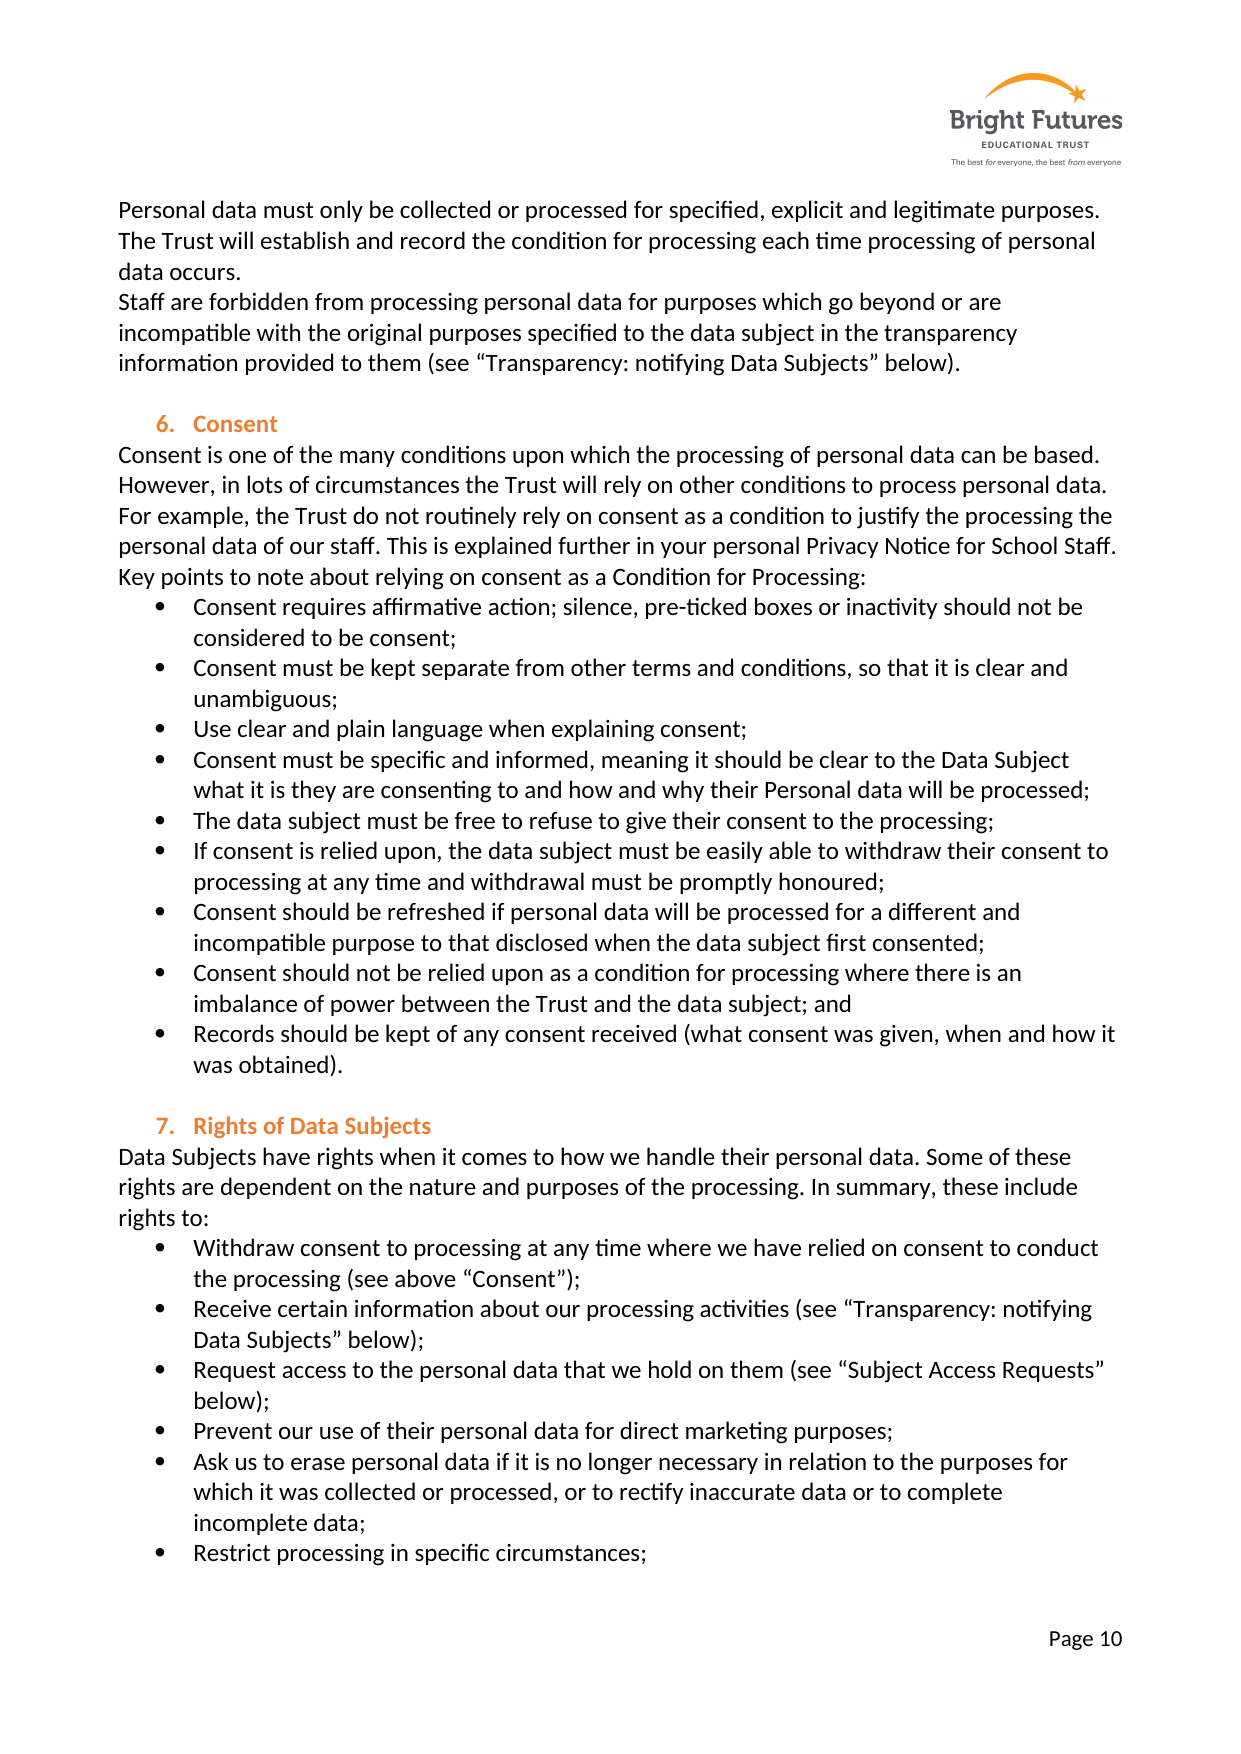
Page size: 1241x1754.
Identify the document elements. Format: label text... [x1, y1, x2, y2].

list If consent is relied upon, the data subject must be easily able to withdraw their consent to processing at any time and withdrawal must be promptly honoured; [156, 836, 1122, 897]
subtitle Rights of Data Subjects [156, 1110, 1122, 1141]
list Consent requires affirmative action; silence, pre-ticked boxes or inactivity should not be considered to be consent; [156, 591, 1122, 652]
list Restrict processing in specific circumstances; [156, 1537, 1122, 1568]
list Use clear and plain language when explaining consent; [156, 713, 1122, 744]
text Consent is one of the many conditions upon which the processing of personal data can be based. However, in lots of circumstances the Trust will rely on other conditions to process personal data. For example, the Trust do not routinely rely on consent as a condition to justify the processing the personal data of our staff. This is explained further in your personal Privacy Notice for School Staff. [118, 439, 1122, 561]
list Consent should be refreshed if personal data will be processed for a different and incompatible purpose to that disclosed when the data subject first consented; [156, 897, 1122, 958]
list Ask us to erase personal data if it is no longer necessary in relation to the purposes for which it was collected or processed, or to rectify inaccurate data or to complete incomplete data; [156, 1446, 1122, 1537]
picture [949, 73, 1123, 167]
list Consent [156, 408, 1122, 439]
text Data Subjects have rights when it comes to how we handle their personal data. Some of these rights are dependent on the nature and purposes of the processing. In summary, these include rights to: [118, 1141, 1122, 1232]
list Receive certain information about our processing activities (see “Transparency: notifying Data Subjects” below); [156, 1293, 1122, 1354]
list Consent should not be relied upon as a condition for processing where there is an imbalance of power between the Trust and the data subject; and [156, 958, 1122, 1019]
list Prevent our use of their personal data for direct marketing purposes; [156, 1415, 1122, 1446]
text Key points to note about relying on consent as a Condition for Processing: [118, 561, 1122, 591]
list Withdraw consent to processing at any time where we have relied on consent to conduct the processing (see above “Consent”); [156, 1232, 1122, 1293]
list Records should be kept of any consent received (what consent was given, when and how it was obtained). [156, 1019, 1122, 1080]
text Staff are forbidden from processing personal data for purposes which go beyond or are incompatible with the original purposes specified to the data subject in the transparency information provided to them (see “Transparency: notifying Data Subjects” below). [118, 286, 1122, 378]
list Consent must be specific and informed, meaning it should be clear to the Data Subject what it is they are consenting to and how and why their Personal data will be processed; [156, 744, 1122, 805]
list Request access to the personal data that we hold on them (see “Subject Access Requests” below); [156, 1354, 1122, 1415]
list The data subject must be free to refuse to give their consent to the processing; [156, 805, 1122, 836]
list Consent must be kept separate from other terms and conditions, so that it is clear and unambiguous; [156, 652, 1122, 713]
text Personal data must only be collected or processed for specified, explicit and legitimate purposes. The Trust will establish and record the condition for processing each time processing of personal data occurs. [118, 194, 1122, 286]
